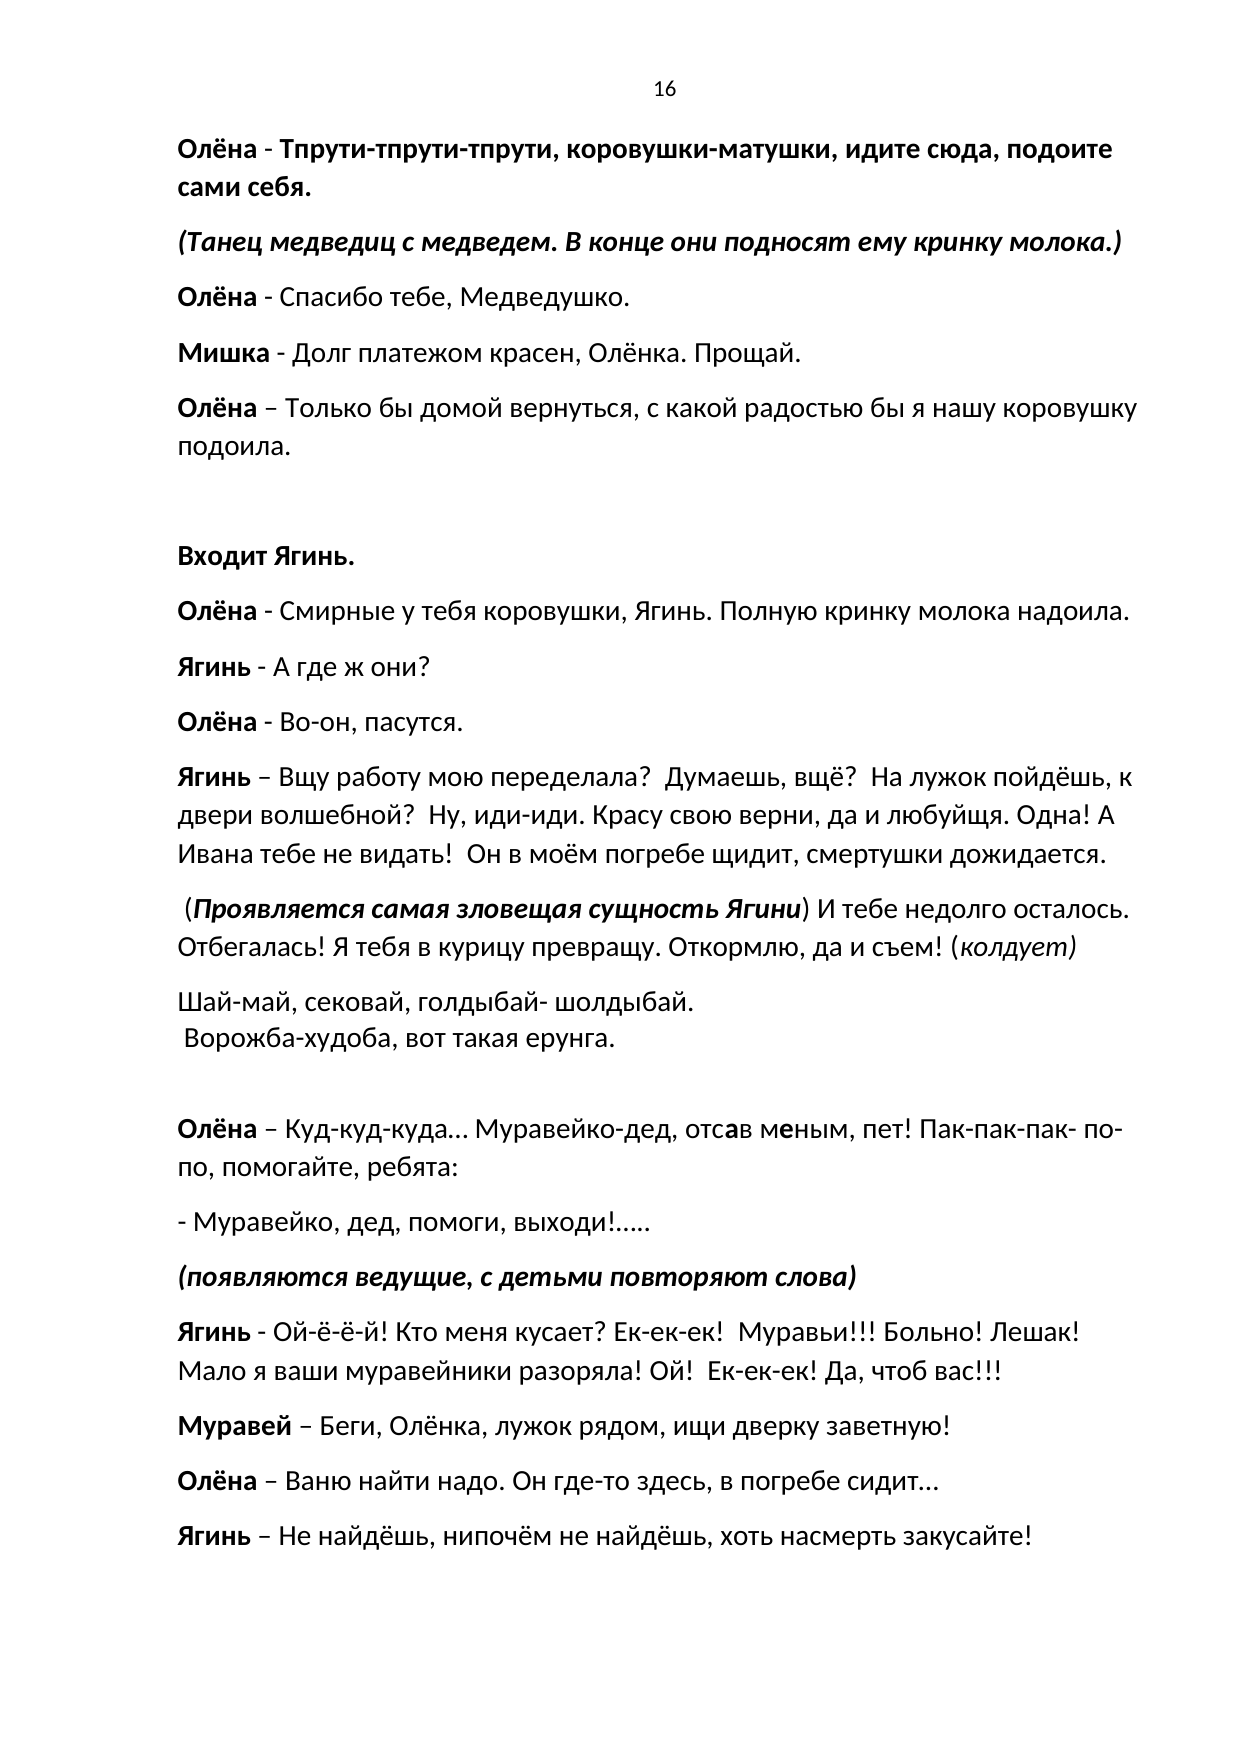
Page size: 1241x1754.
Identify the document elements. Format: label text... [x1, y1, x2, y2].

text Олёна – Только бы домой вернуться, с какой радостью бы я нашу коровушку подоила. [177, 389, 1152, 463]
text Ворожба-худоба, вот такая ерунга. [177, 1019, 1152, 1054]
text Мишка - Долг платежом красен, Олёнка. Прощай. [177, 334, 1152, 369]
text Муравей – Беги, Олёнка, лужок рядом, ищи дверку заветную! [177, 1407, 1152, 1443]
text (Танец медведиц с медведем. В конце они подносят ему кринку молока.) [177, 223, 1152, 259]
text Шай-май, сековай, голдыбай- шолдыбай. [177, 983, 1152, 1019]
text - Муравейко, дед, помоги, выходи!….. [177, 1203, 1152, 1239]
text (появляются ведущие, с детьми повторяют слова) [177, 1258, 1152, 1294]
text Олёна – Ваню найти надо. Он где-то здесь, в погребе сидит… [177, 1462, 1152, 1498]
text Олёна – Куд-куд-куда… Муравейко-дед, отсав меным, пет! Пак-пак-пак- по-по, помогайте, ребята: [177, 1110, 1152, 1184]
text Ягинь – Вщу работу мою переделала? Думаешь, вщё? На лужок пойдёшь, к двери волшебной? Ну, иди-иди. Красу свою верни, да и любуйщя. Одна! А Ивана тебе не видать! Он в моём погребе щидит, смертушки дожидается. [177, 758, 1152, 870]
text Олёна - Спасибо тебе, Медведушко. [177, 278, 1152, 314]
text Олёна - Тпрути-тпрути-тпрути, коровушки-матушки, идите сюда, подоите сами себя. [177, 130, 1152, 204]
text Ягинь - А где ж они? [177, 648, 1152, 683]
text (Проявляется самая зловещая сущность Ягини) И тебе недолго осталось. Отбегалась! Я тебя в курицу превращу. Откормлю, да и съем! (колдует) [177, 890, 1152, 964]
text Ягинь - Ой-ё-ё-й! Кто меня кусает? Ек-ек-ек! Муравьи!!! Больно! Лешак! Мало я ваши муравейники разоряла! Ой! Ек-ек-ек! Да, чтоб вас!!! [177, 1313, 1152, 1387]
text Ягинь – Не найдёшь, нипочём не найдёшь, хоть насмерть закусайте! [177, 1517, 1152, 1553]
text Олёна - Смирные у тебя коровушки, Ягинь. Полную кринку молока надоила. [177, 592, 1152, 628]
text Олёна - Во-он, пасутся. [177, 703, 1152, 738]
text Входит Ягинь. [177, 537, 1152, 573]
